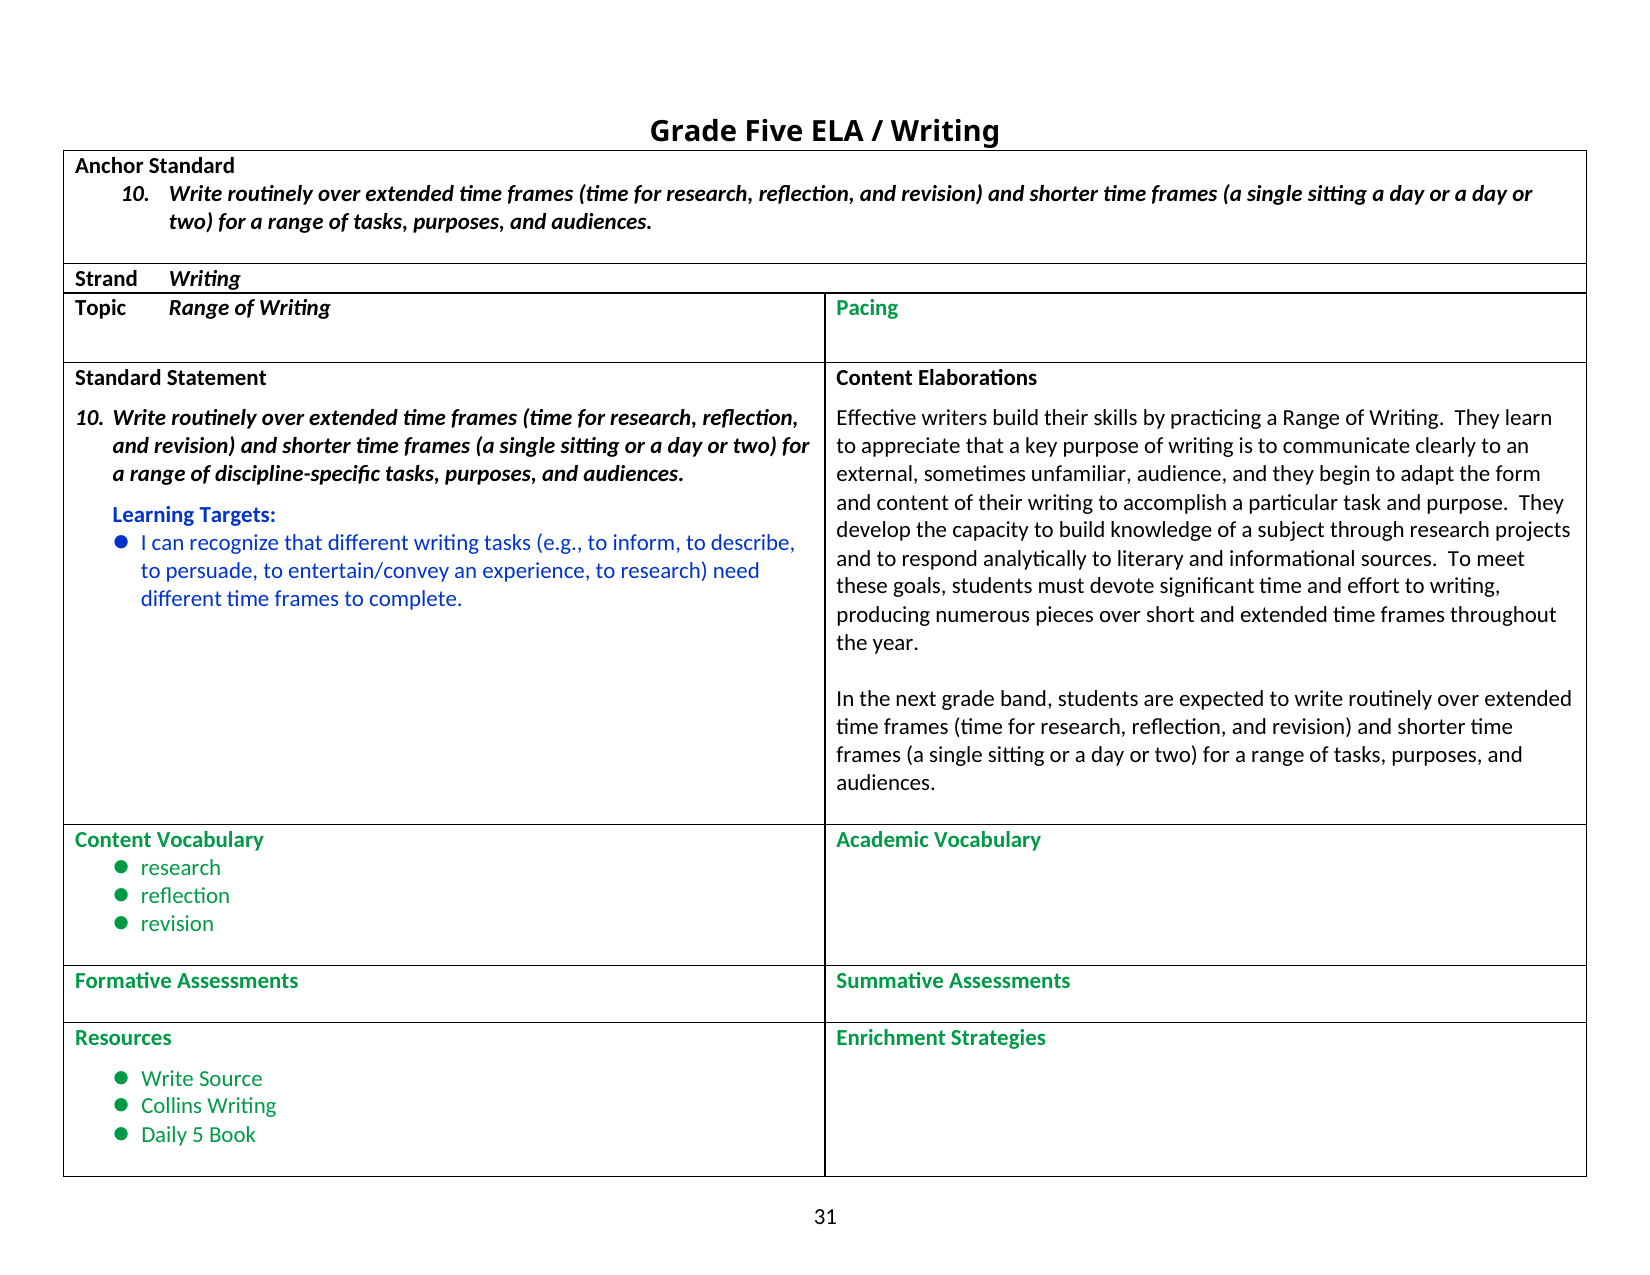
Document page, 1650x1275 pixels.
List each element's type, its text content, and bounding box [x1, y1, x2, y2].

table_cell Content Elaborations Effective writers build their skills by practicing a Range of Writing. They learn to appreciate that a key purpose of writing is to communicate clearly to an external, sometimes unfamiliar, audience, and they begin to adapt the form and content of their writing to accomplish a particular task and purpose. They develop the capacity to build knowledge of a subject through research projects and to respond analytically to literary and informational sources. To meet these goals, students must devote significant time and effort to writing, producing numerous pieces over short and extended time frames throughout the year. In the next grade band, students are expected to write routinely over extended time frames (time for research, reflection, and revision) and shorter time frames (a single sitting or a day or two) for a range of tasks, purposes, and audiences. [826, 363, 1586, 824]
table_cell Academic Vocabulary [826, 825, 1586, 965]
table_cell Resources Write Source Collins Writing Daily 5 Book [64, 1023, 824, 1176]
table_cell Strand Writing [64, 264, 1586, 292]
table_cell Standard Statement 10. Write routinely over extended time frames (time for research, reflection, and revision) and shorter time frames (a single sitting or a day or two) for a range of discipline-specific tasks, purposes, and audiences. Learning Targets: I can recognize that different writing tasks (e.g., to inform, to describe, to persuade, to entertain/convey an experience, to research) need different time frames to complete. [64, 363, 824, 824]
table_cell Pacing [826, 294, 1586, 362]
table_header Grade Five ELA / Writing [64, 111, 1586, 150]
table_cell Anchor Standard 10. Write routinely over extended time frames (time for research, reflection, and revision) and shorter time frames (a single sitting a day or a day or two) for a range of tasks, purposes, and audiences. [64, 151, 1586, 263]
table_cell Topic Range of Writing [64, 294, 824, 362]
table_cell Formative Assessments [64, 966, 824, 1022]
table_cell Enrichment Strategies [826, 1023, 1586, 1176]
table_cell Summative Assessments [826, 966, 1586, 1022]
table_cell Content Vocabulary research reflection revision [64, 825, 824, 965]
